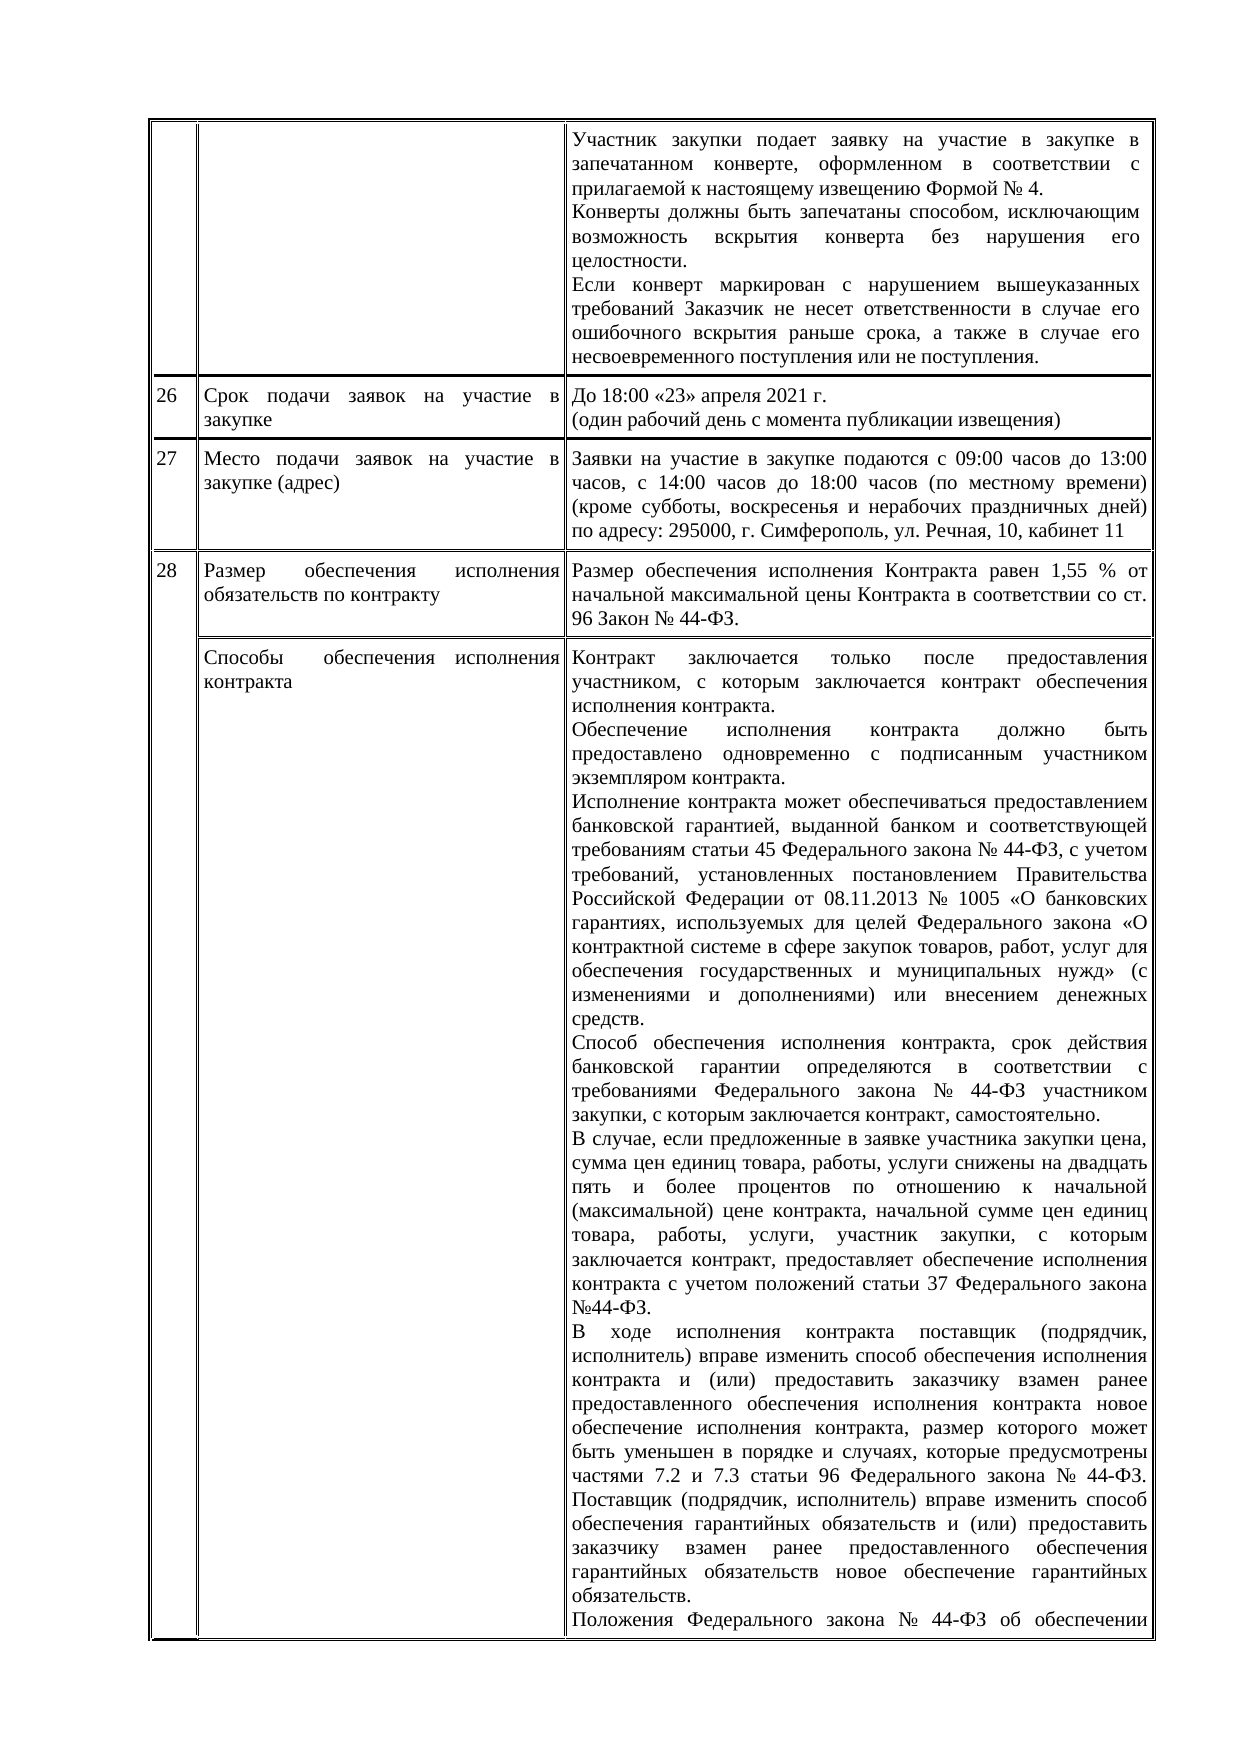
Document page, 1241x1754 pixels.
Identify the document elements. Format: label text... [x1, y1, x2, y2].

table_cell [198, 639, 566, 1637]
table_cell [198, 122, 566, 374]
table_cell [566, 122, 1152, 374]
table_cell До 18:00 «23» апреля 2021 г. (один рабочий день с момента публикации извещения) [567, 374, 1152, 437]
table_cell 27 [152, 437, 196, 548]
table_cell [566, 636, 1154, 1637]
table_cell Размер обеспечения исполнения обязательств по контракту [199, 552, 564, 636]
table_cell Размер обеспечения исполнения Контракта равен 1,55 % от начальной максимальной цены Контракта в соответствии со ст. 96 Закон № 44-ФЗ. [567, 549, 1153, 636]
table_cell 26 [152, 374, 196, 437]
table_cell 25 [152, 122, 198, 374]
table_cell 28 [152, 549, 198, 1637]
table_cell Место подачи заявок на участие в закупке (адрес) [199, 440, 564, 548]
table_cell Заявки на участие в закупке подаются с 09:00 часов до 13:00 часов, с 14:00 часов до 18:00 часов (по местному времени) (кроме субботы, воскресенья и нерабочих праздничных дней) по адресу: 295000, г. Симферополь, ул. Речная, 10, кабинет 11 [567, 437, 1152, 548]
table_cell Срок подачи заявок на участие в закупке [199, 377, 564, 437]
